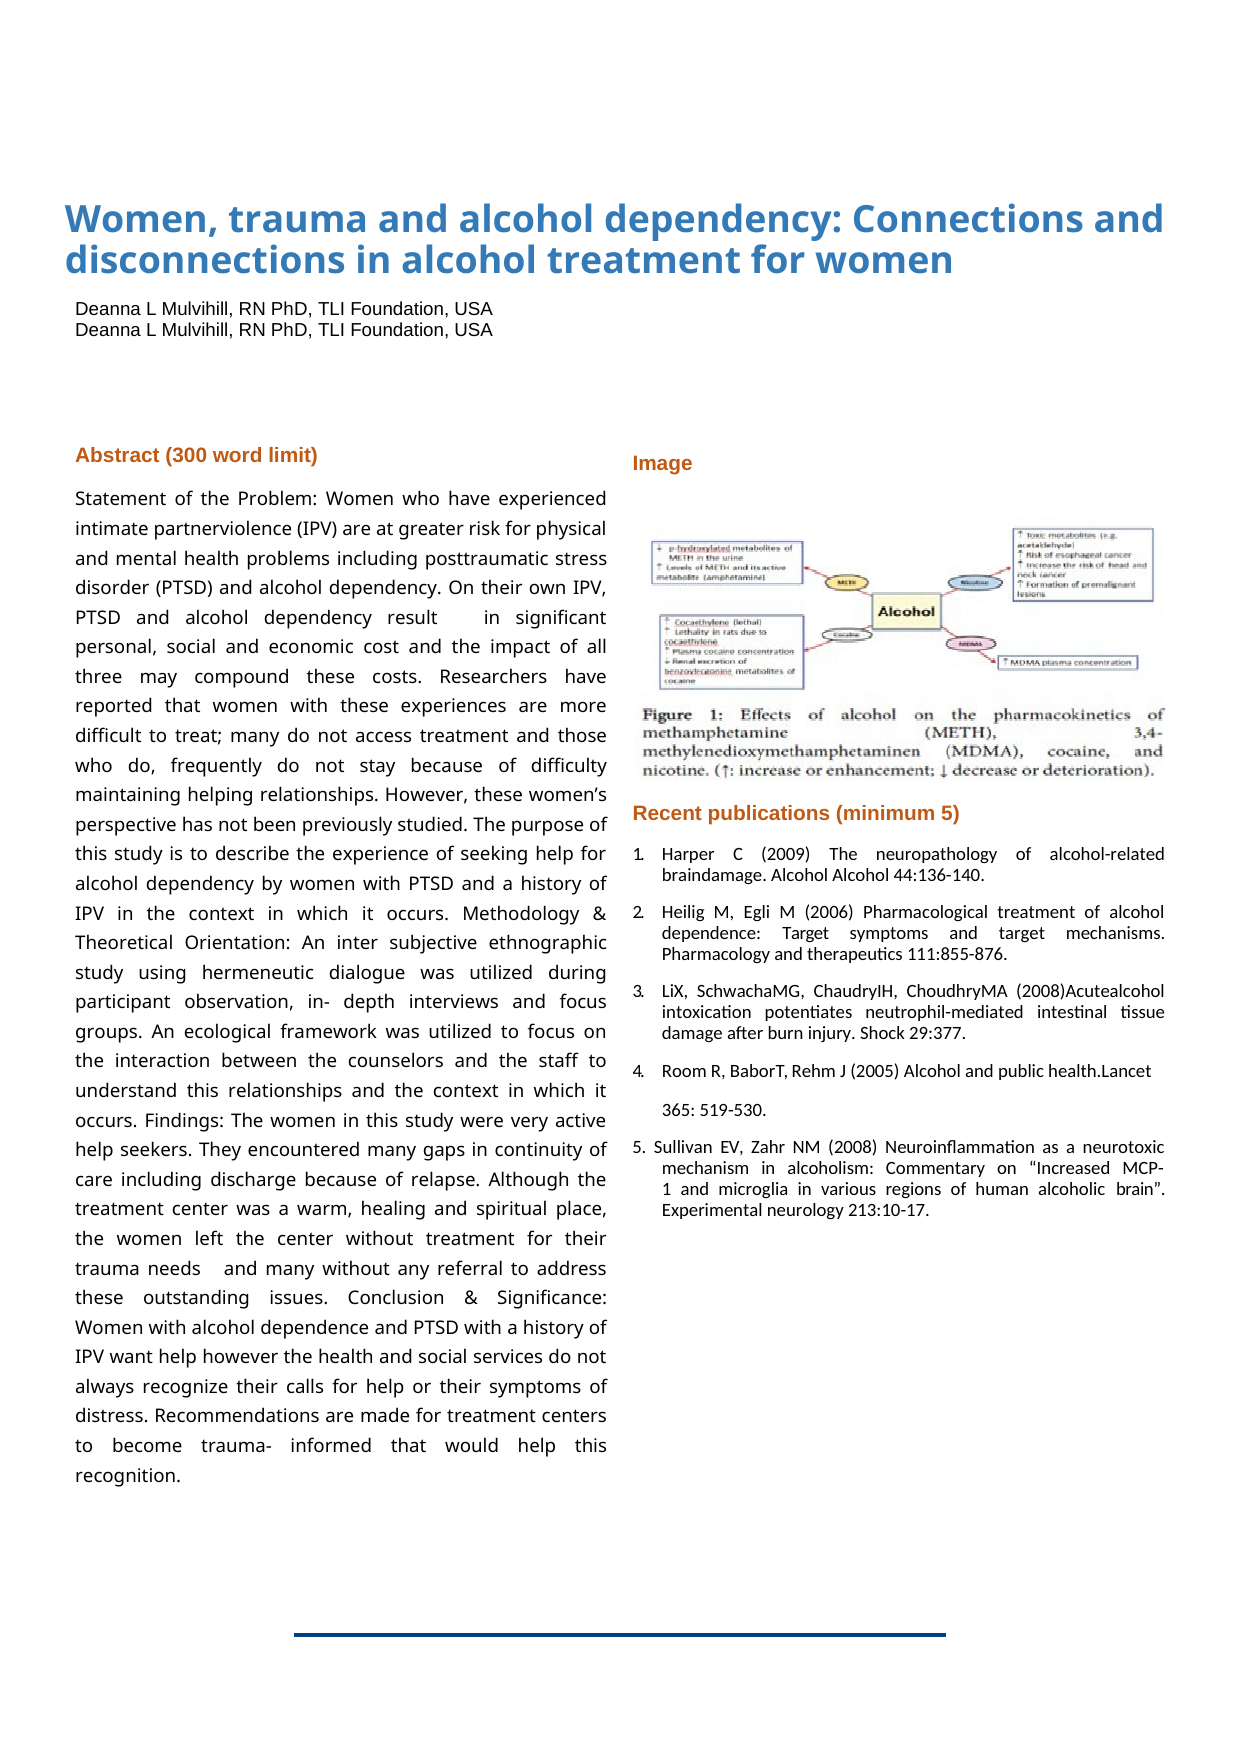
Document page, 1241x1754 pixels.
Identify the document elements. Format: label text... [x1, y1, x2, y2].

subtitle Image [632, 451, 1178, 475]
subtitle Abstract (300 word limit) [75, 443, 607, 467]
list Room R, BaborT, Rehm J (2005) Alcohol and public health.Lancet [632, 1060, 1178, 1082]
text Deanna L Mulvihill, RN PhD, TLI Foundation, USA Deanna L Mulvihill, RN PhD, TLI Foundation, USA [75, 299, 556, 340]
text Statement of the Problem: Women who have experienced intimate partnerviolence (IPV) are at greater risk for physical and mental health problems including posttraumatic stress disorder (PTSD) and alcohol dependency. On their own IPV, PTSD and alcohol dependency result in significant personal, social and economic cost and the impact of all three may compound these costs. Researchers have reported that women with these experiences are more difficult to treat; many do not access treatment and those who do, frequently do not stay because of difficulty maintaining helping relationships. However, these women’s perspective has not been previously studied. The purpose of this study is to describe the experience of seeking help for alcohol dependency by women with PTSD and a history of IPV in the context in which it occurs. Methodology & Theoretical Orientation: An inter subjective ethnographic study using hermeneutic dialogue was utilized during participant observation, in- depth interviews and focus groups. An ecological framework was utilized to focus on the interaction between the counselors and the staff to understand this relationships and the context in which it occurs. Findings: The women in this study were very active help seekers. They encountered many gaps in continuity of care including discharge because of relapse. Although the treatment center was a warm, healing and spiritual place, the women left the center without treatment for their trauma needs and many without any referral to address these outstanding issues. Conclusion & Significance: Women with alcohol dependence and PTSD with a history of IPV want help however the health and social services do not always recognize their calls for help or their symptoms of distress. Recommendations are made for treatment centers to become trauma- informed that would help this recognition. [75, 486, 607, 1487]
picture [635, 516, 1167, 781]
list Heilig M, Egli M (2006) Pharmacological treatment of alcohol dependence: Target symptoms and target mechanisms. Pharmacology and therapeutics 111:855-876. [632, 902, 1166, 964]
text 365: 519-530. [662, 1099, 1178, 1121]
list LiX, SchwachaMG, ChaudryIH, ChoudhryMA (2008)Acutealcohol intoxication potentiates neutrophil-mediated intestinal tissue damage after burn injury. Shock 29:377. [632, 981, 1165, 1043]
subtitle Women, trauma and alcohol dependency: Connections and disconnections in alcohol treatment for women [64, 199, 1178, 282]
text 5. Sullivan EV, Zahr NM (2008) Neuroinflammation as a neurotoxic mechanism in alcoholism: Commentary on “Increased MCP- 1 and microglia in various regions of human alcoholic brain”. Experimental neurology 213:10-17. [632, 1137, 1165, 1221]
list Harper C (2009) The neuropathology of alcohol-related braindamage. Alcohol Alcohol 44:136-140. [632, 843, 1165, 885]
